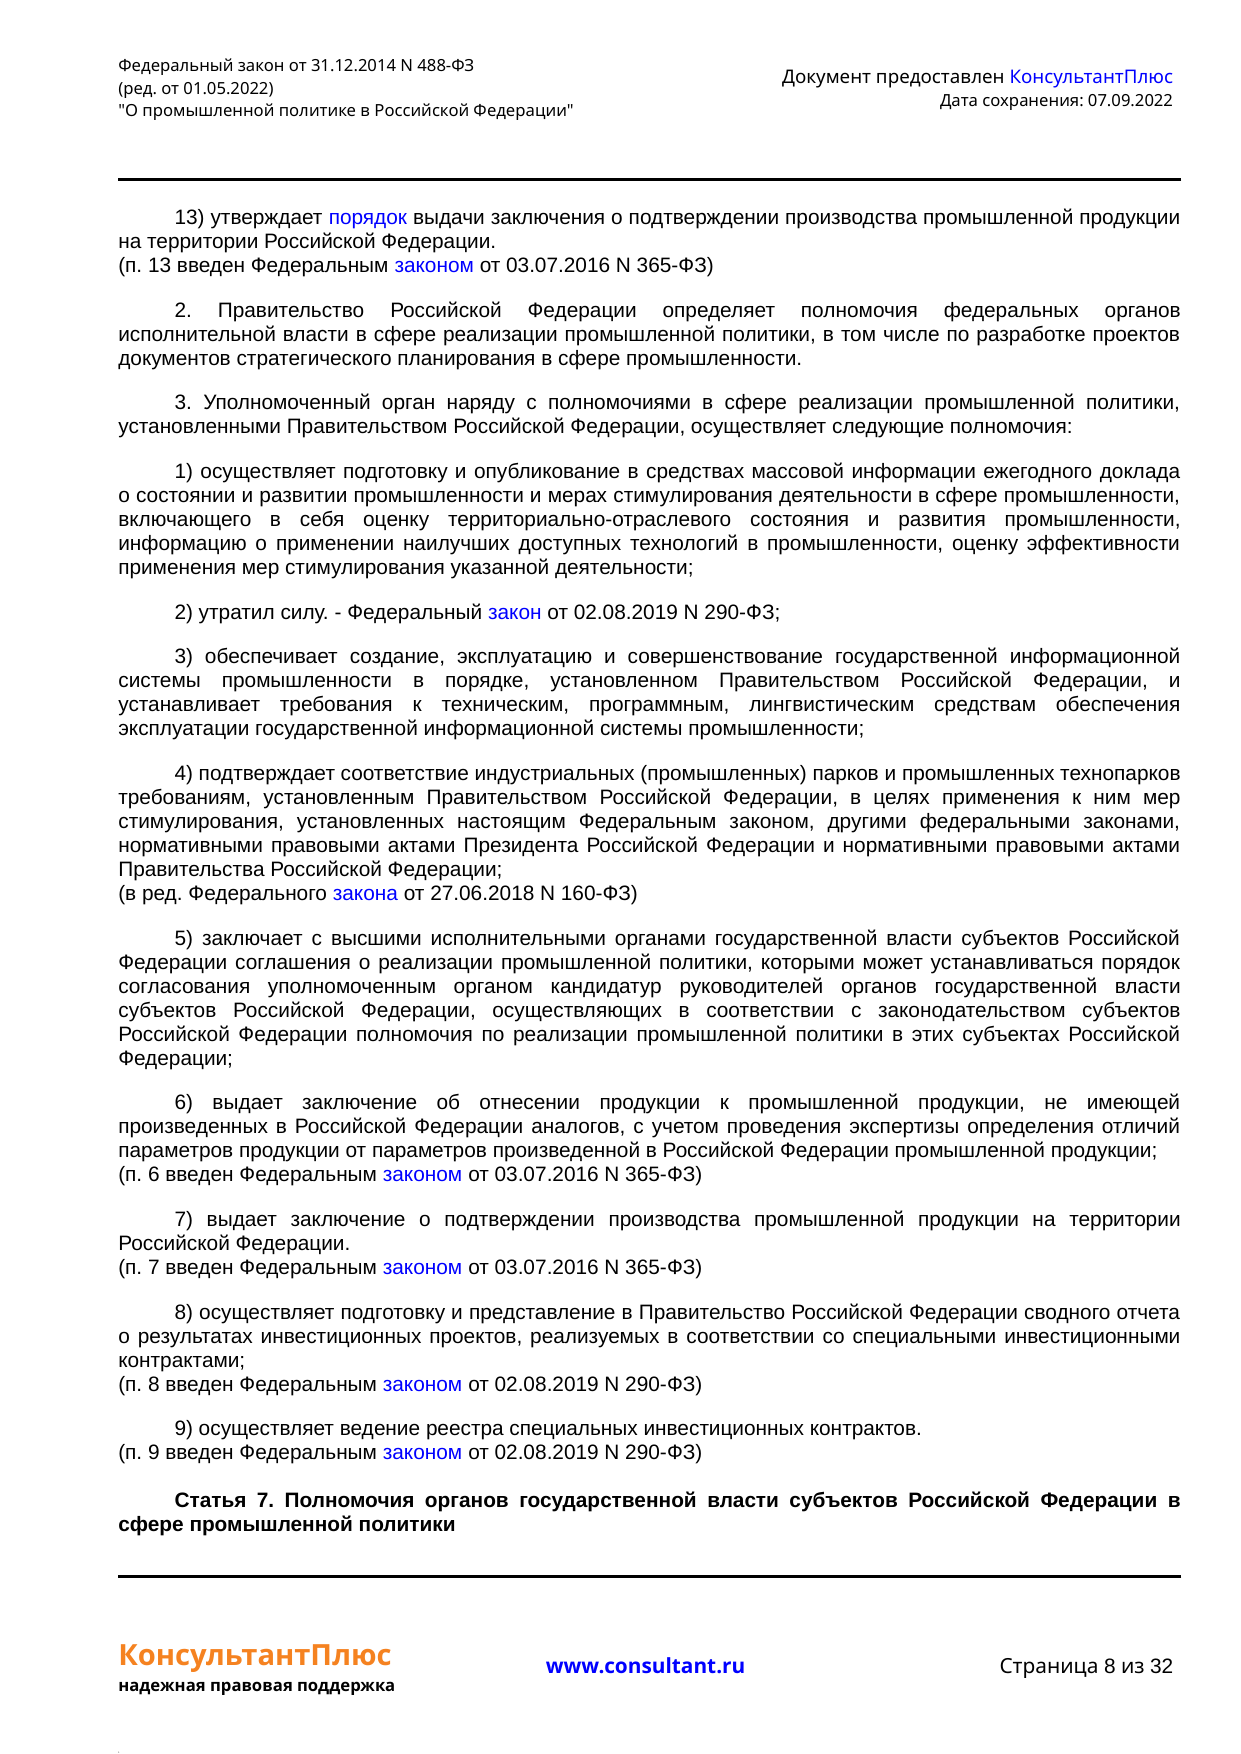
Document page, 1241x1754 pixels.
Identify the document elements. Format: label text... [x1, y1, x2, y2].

text (п. 6 введен Федеральным законом от 03.07.2016 N 365-ФЗ) [118, 1162, 1181, 1186]
text 9) осуществляет ведение реестра специальных инвестиционных контрактов. [118, 1416, 1181, 1440]
text 3) обеспечивает создание, эксплуатацию и совершенствование государственной информационной системы промышленности в порядке, установленном Правительством Российской Федерации, и устанавливает требования к техническим, программным, лингвистическим средствам обеспечения эксплуатации государственной информационной системы промышленности; [118, 644, 1181, 740]
text 8) осуществляет подготовку и представление в Правительство Российской Федерации сводного отчета о результатах инвестиционных проектов, реализуемых в соответствии со специальными инвестиционными контрактами; [118, 1299, 1181, 1371]
text 4) подтверждает соответствие индустриальных (промышленных) парков и промышленных технопарков требованиям, установленным Правительством Российской Федерации, в целях применения к ним мер стимулирования, установленных настоящим Федеральным законом, другими федеральными законами, нормативными правовыми актами Президента Российской Федерации и нормативными правовыми актами Правительства Российской Федерации; [118, 761, 1181, 881]
text 6) выдает заключение об отнесении продукции к промышленной продукции, не имеющей произведенных в Российской Федерации аналогов, с учетом проведения экспертизы определения отличий параметров продукции от параметров произведенной в Российской Федерации промышленной продукции; [118, 1090, 1181, 1162]
text 2. Правительство Российской Федерации определяет полномочия федеральных органов исполнительной власти в сфере реализации промышленной политики, в том числе по разработке проектов документов стратегического планирования в сфере промышленности. [118, 297, 1181, 369]
text (п. 8 введен Федеральным законом от 02.08.2019 N 290-ФЗ) [118, 1371, 1181, 1395]
title Статья 7. Полномочия органов государственной власти субъектов Российской Федерации в сфере промышленной политики [118, 1488, 1181, 1536]
text 5) заключает с высшими исполнительными органами государственной власти субъектов Российской Федерации соглашения о реализации промышленной политики, которыми может устанавливаться порядок согласования уполномоченным органом кандидатур руководителей органов государственной власти субъектов Российской Федерации, осуществляющих в соответствии с законодательством субъектов Российской Федерации полномочия по реализации промышленной политики в этих субъектах Российской Федерации; [118, 926, 1181, 1069]
text 1) осуществляет подготовку и опубликование в средствах массовой информации ежегодного доклада о состоянии и развитии промышленности и мерах стимулирования деятельности в сфере промышленности, включающего в себя оценку территориально-отраслевого состояния и развития промышленности, информацию о применении наилучших доступных технологий в промышленности, оценку эффективности применения мер стимулирования указанной деятельности; [118, 459, 1181, 579]
text (п. 13 введен Федеральным законом от 03.07.2016 N 365-ФЗ) [118, 253, 1181, 277]
text 3. Уполномоченный орган наряду с полномочиями в сфере реализации промышленной политики, установленными Правительством Российской Федерации, осуществляет следующие полномочия: [118, 390, 1181, 438]
text 13) утверждает порядок выдачи заключения о подтверждении производства промышленной продукции на территории Российской Федерации. [118, 205, 1181, 253]
text 2) утратил силу. - Федеральный закон от 02.08.2019 N 290-ФЗ; [118, 599, 1181, 623]
text (п. 7 введен Федеральным законом от 03.07.2016 N 365-ФЗ) [118, 1255, 1181, 1279]
text (п. 9 введен Федеральным законом от 02.08.2019 N 290-ФЗ) [118, 1440, 1181, 1464]
text (в ред. Федерального закона от 27.06.2018 N 160-ФЗ) [118, 881, 1181, 905]
text 7) выдает заключение о подтверждении производства промышленной продукции на территории Российской Федерации. [118, 1207, 1181, 1255]
